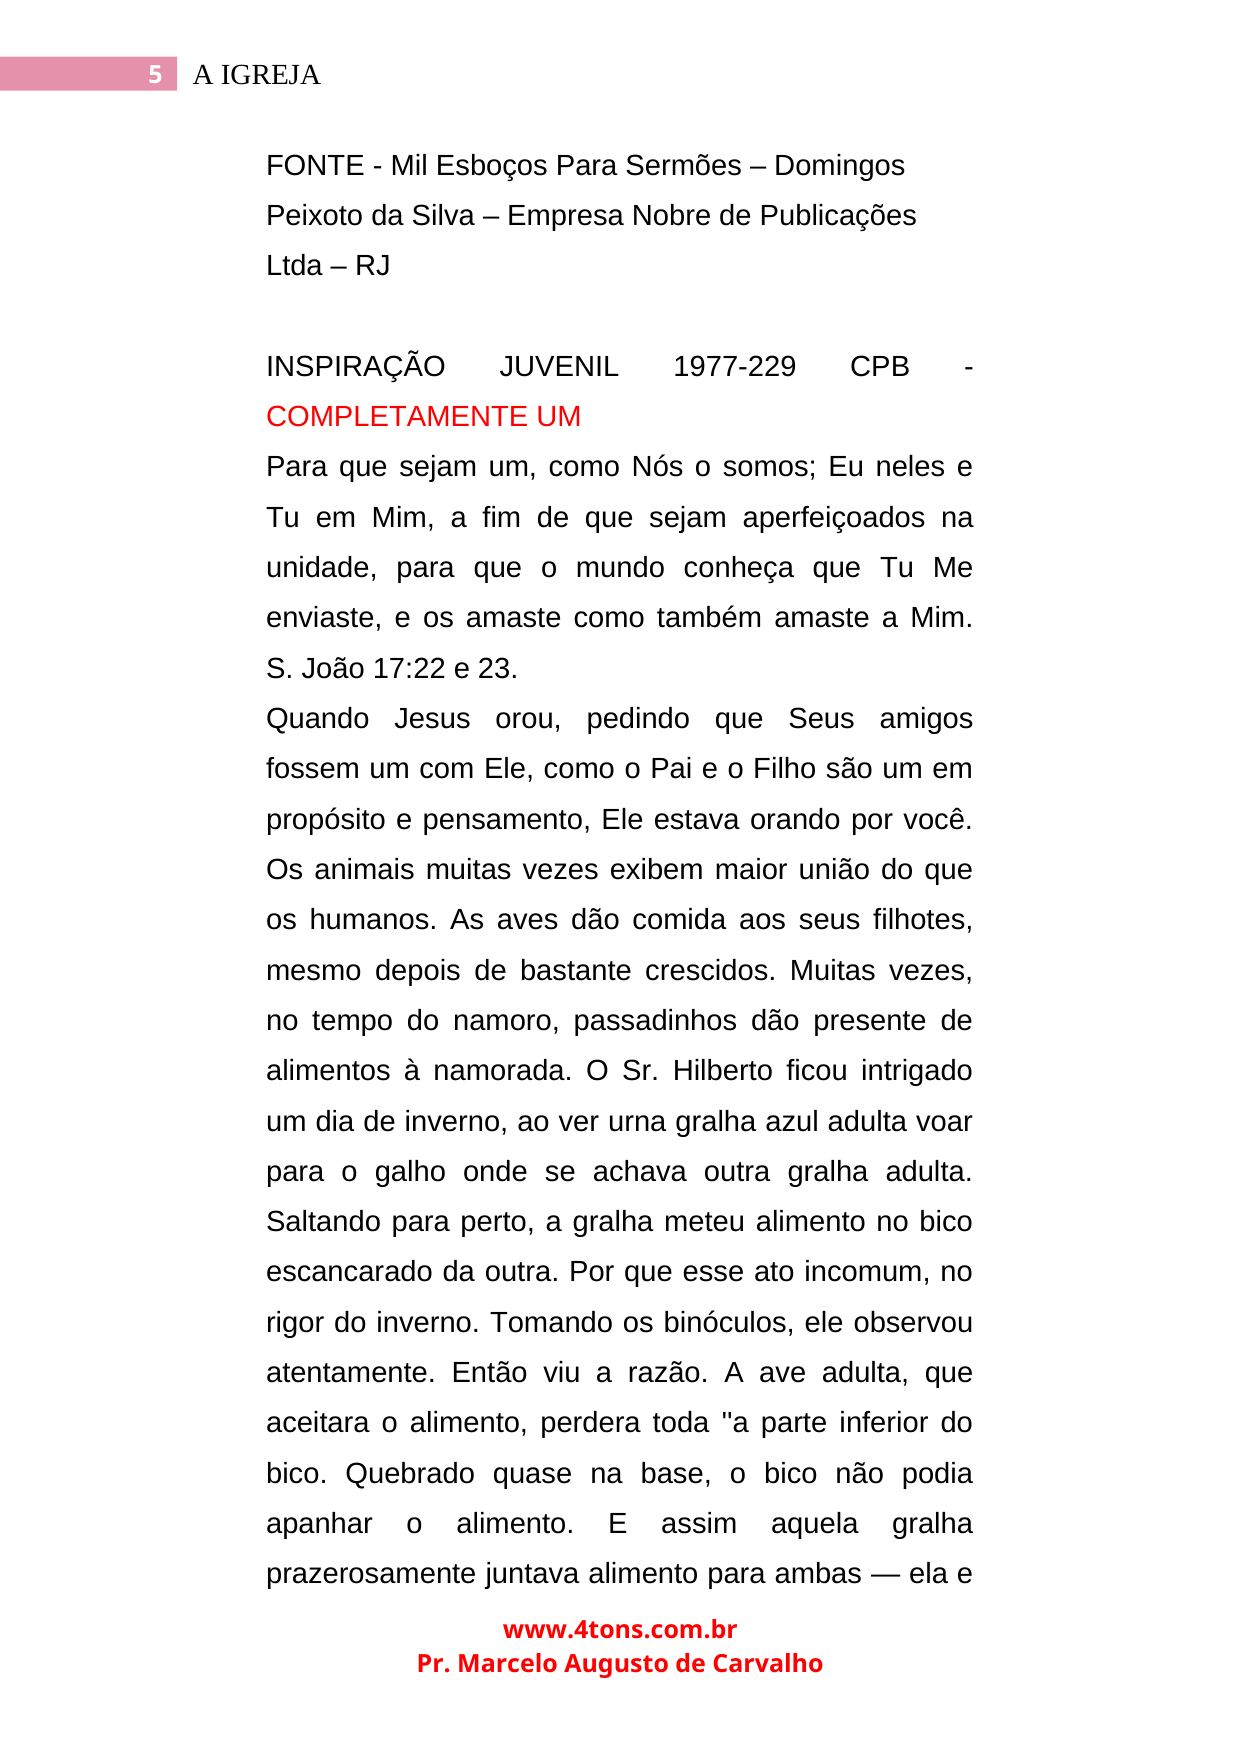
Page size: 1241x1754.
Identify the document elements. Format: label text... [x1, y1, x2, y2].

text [266, 701, 974, 1590]
text INSPIRAÇÃO JUVENIL 1977-229 CPB - COMPLETAMENTE UM [266, 349, 974, 433]
text Para que sejam um, como Nós o somos; Eu neles e Tu em Mim, a fim de que sejam aperfeiçoados na unidade, para que o mundo conheça que Tu Me enviaste, e os amaste como também amaste a Mim. S. João 17:22 e 23. [266, 449, 974, 684]
text FONTE - Mil Esboços Para Sermões – Domingos Peixoto da Silva – Empresa Nobre de Publicações Ltda – RJ [266, 148, 974, 282]
